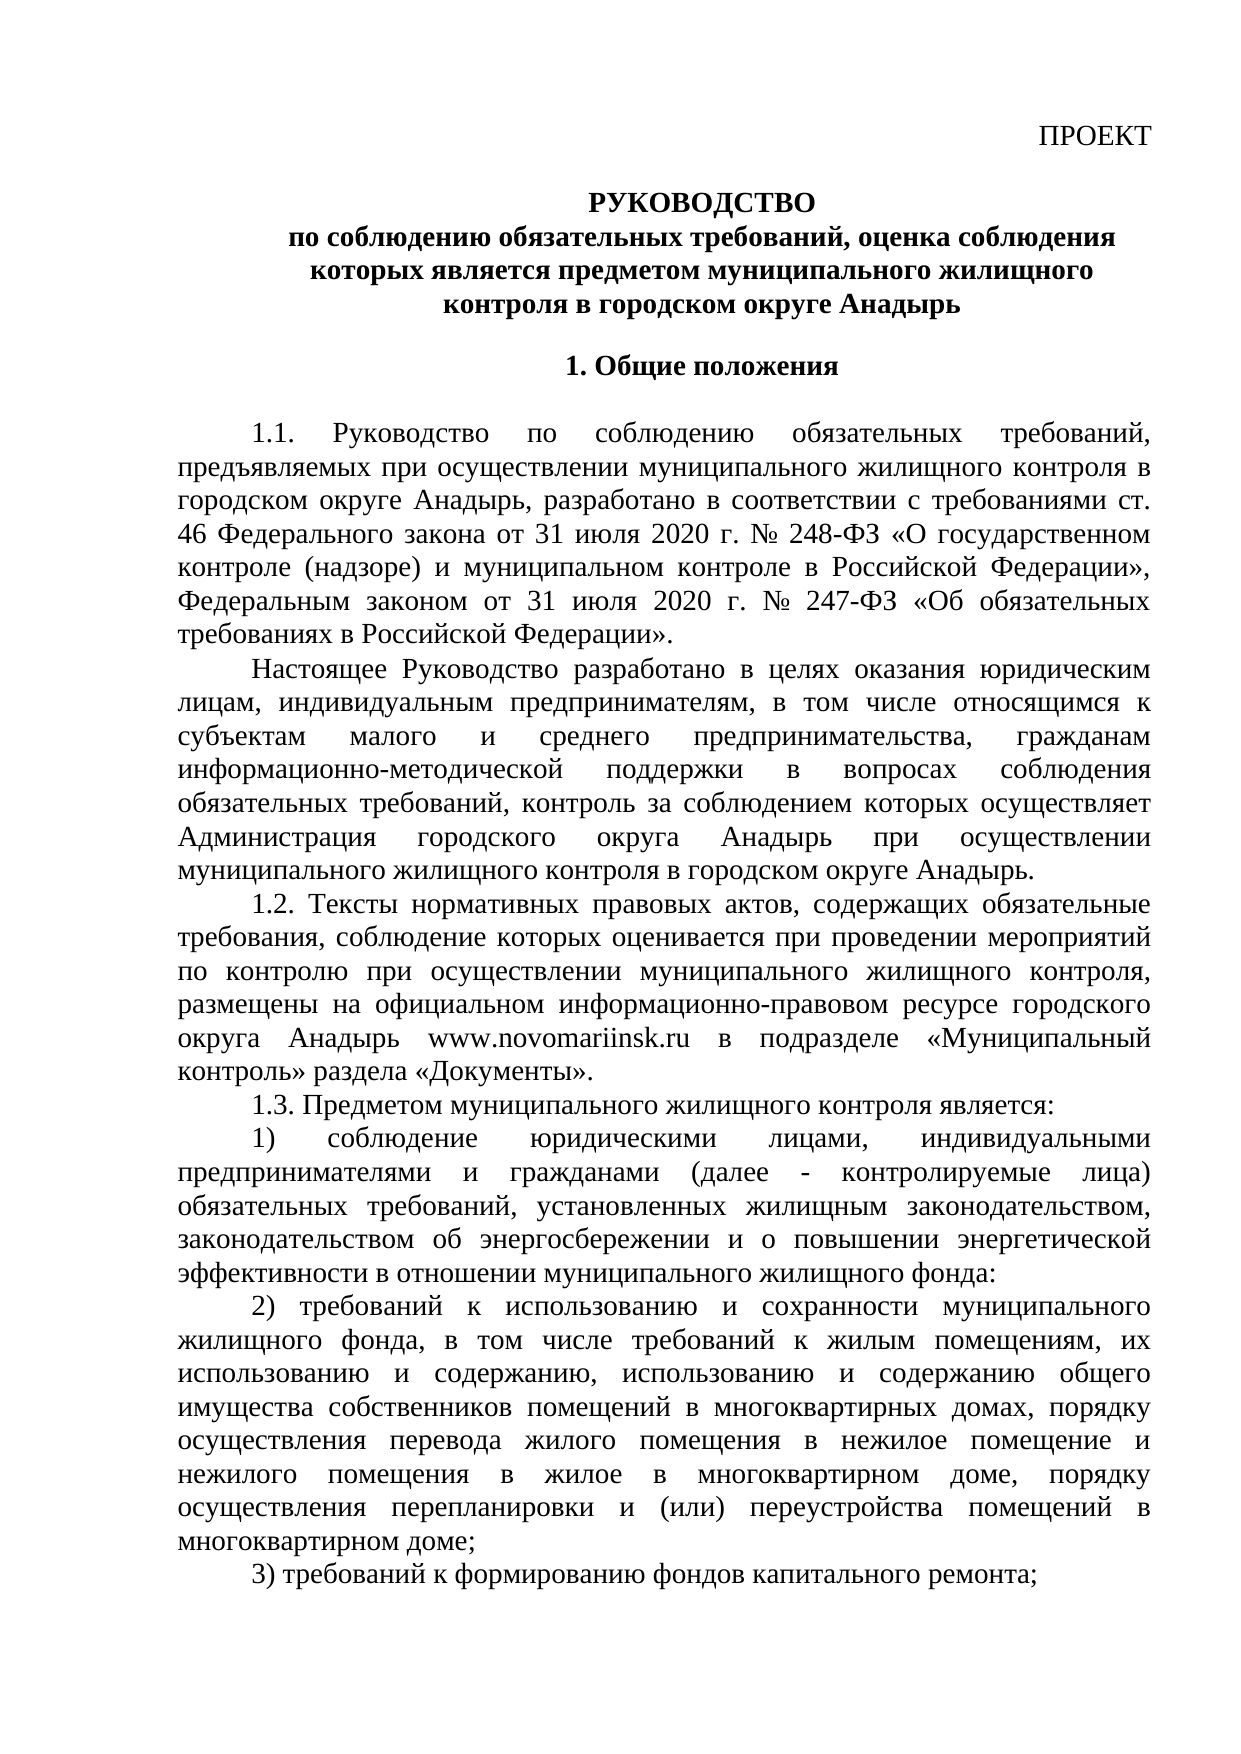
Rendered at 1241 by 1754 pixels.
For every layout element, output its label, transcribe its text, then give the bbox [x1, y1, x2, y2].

text 1. Общие положения [252, 348, 1152, 382]
text ПРОЕКТ [177, 118, 1152, 152]
text Настоящее Руководство разработано в целях оказания юридическим лицам, индивидуальным предпринимателям, в том числе относящимся к субъектам малого и среднего предпринимательства, гражданам информационно-методической поддержки в вопросах соблюдения обязательных требований, контроль за соблюдением которых осуществляет Администрация городского округа Анадырь при осуществлении муниципального жилищного контроля в городском округе Анадырь. [177, 651, 1152, 886]
text по соблюдению обязательных требований, оценка соблюдения которых является предметом муниципального жилищного контроля в городском округе Анадырь [252, 219, 1152, 319]
text 1.2. Тексты нормативных правовых актов, содержащих обязательные требования, соблюдение которых оценивается при проведении мероприятий по контролю при осуществлении муниципального жилищного контроля, размещены на официальном информационно-правовом ресурсе городского округа Анадырь www.novomariinsk.ru в подразделе «Муниципальный контроль» раздела «Документы». [177, 886, 1152, 1087]
text РУКОВОДСТВО [252, 185, 1152, 219]
text 3) требований к формированию фондов капитального ремонта; [177, 1557, 1152, 1590]
text 1.1. Руководство по соблюдению обязательных требований, предъявляемых при осуществлении муниципального жилищного контроля в городском округе Анадырь, разработано в соответствии с требованиями ст. 46 Федерального закона от 31 июля 2020 г. № 248-ФЗ «О государственном контроле (надзоре) и муниципальном контроле в Российской Федерации», Федеральным законом от 31 июля 2020 г. № 247-ФЗ «Об обязательных требованиях в Российской Федерации». [177, 415, 1152, 651]
text 1) соблюдение юридическими лицами, индивидуальными предпринимателями и гражданами (далее - контролируемые лица) обязательных требований, установленных жилищным законодательством, законодательством об энергосбережении и о повышении энергетической эффективности в отношении муниципального жилищного фонда: [177, 1121, 1152, 1288]
text 1.3. Предметом муниципального жилищного контроля является: [177, 1087, 1152, 1121]
text 2) требований к использованию и сохранности муниципального жилищного фонда, в том числе требований к жилым помещениям, их использованию и содержанию, использованию и содержанию общего имущества собственников помещений в многоквартирных домах, порядку осуществления перевода жилого помещения в нежилое помещение и нежилого помещения в жилое в многоквартирном доме, порядку осуществления перепланировки и (или) переустройства помещений в многоквартирном доме; [177, 1288, 1152, 1557]
